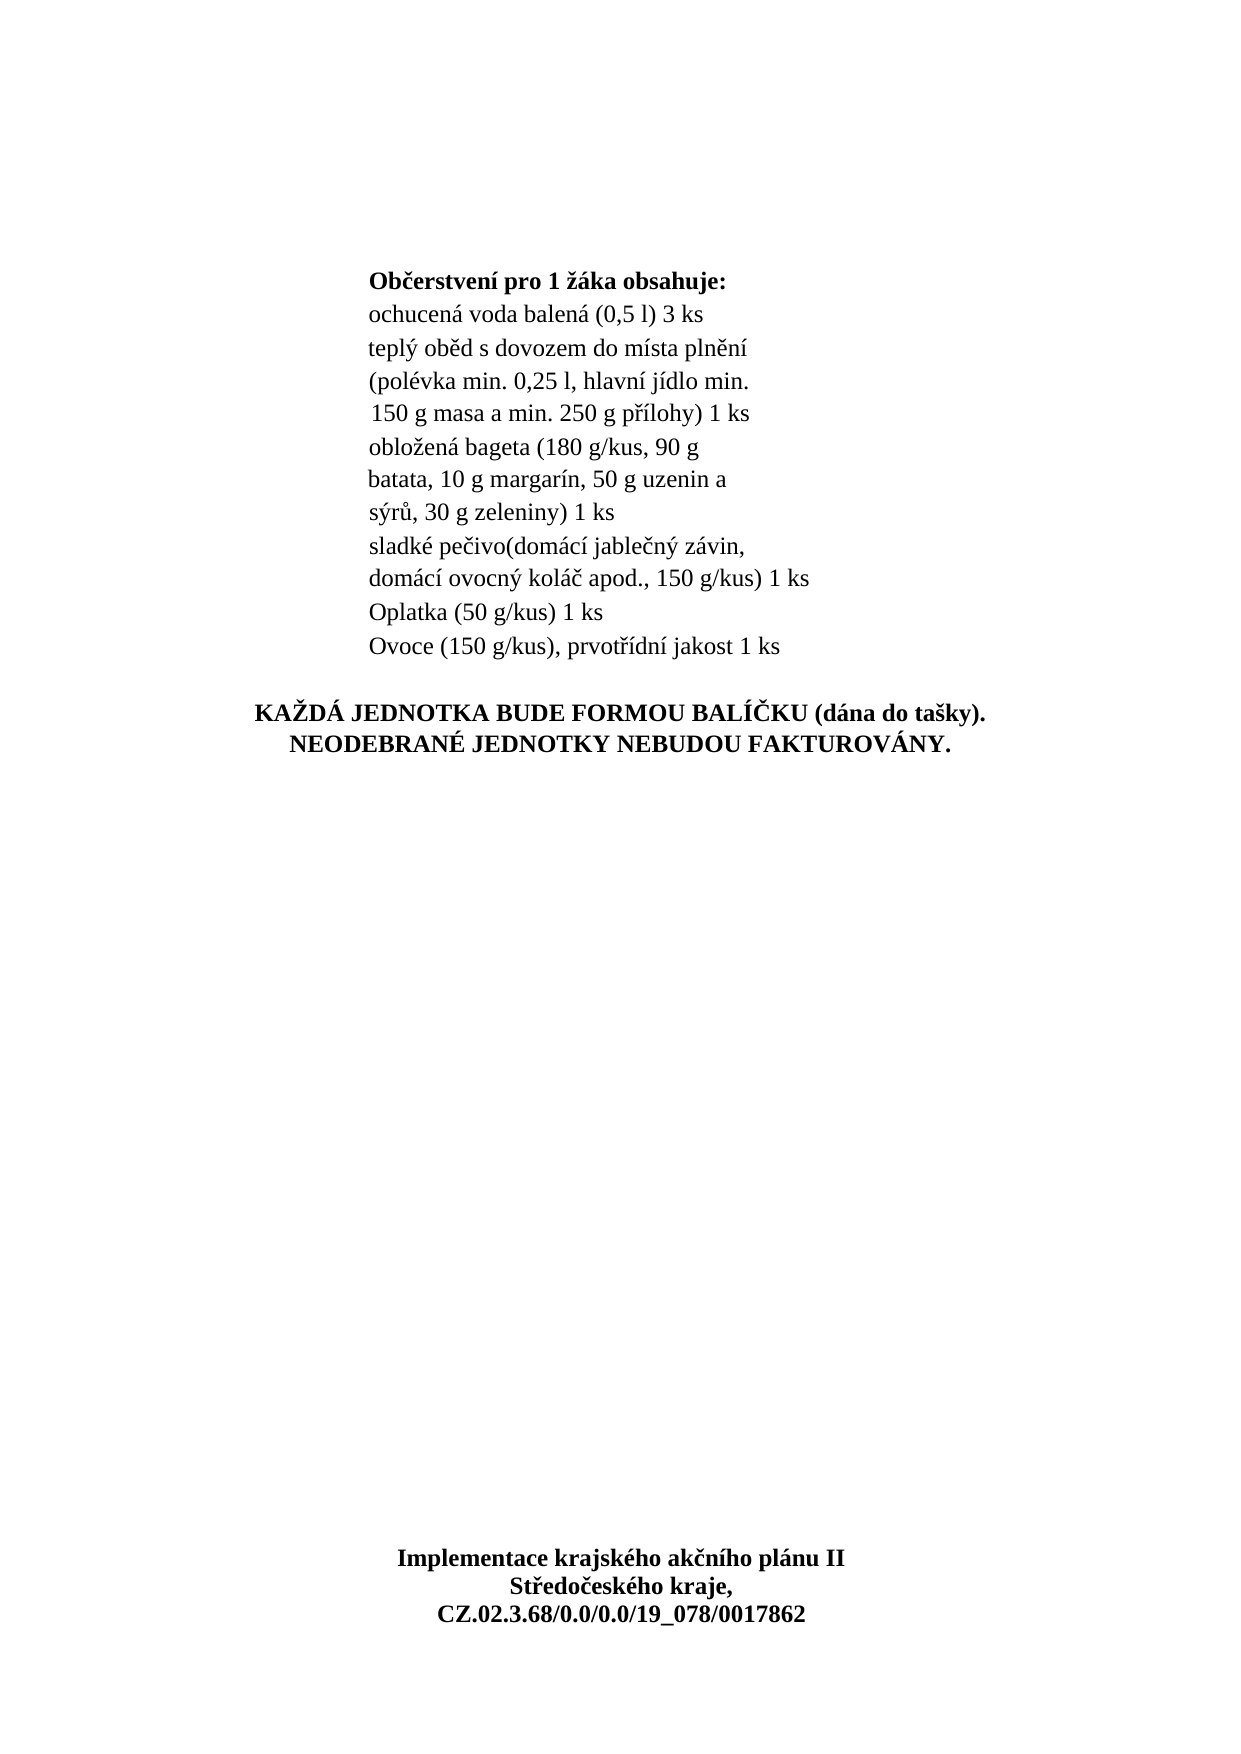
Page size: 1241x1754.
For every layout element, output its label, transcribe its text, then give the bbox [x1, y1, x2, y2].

text ochucená voda balená (0,5 l) 3 ks [368, 299, 1098, 328]
text Ovoce (150 g/kus), prvotřídní jakost 1 ks [368, 631, 1098, 660]
text Občerstvení pro 1 žáka obsahuje: [368, 266, 1098, 294]
text Oplatka (50 g/kus) 1 ks [368, 597, 1098, 626]
text 150 g masa a min. 250 g přílohy) 1 ks [371, 398, 1098, 427]
text batata, 10 g margarín, 50 g uzenin a [368, 464, 1098, 493]
text KAŽDÁ JEDNOTKA BUDE FORMOU BALÍČKU (dána do tašky). NEODEBRANÉ JEDNOTKY NEBUDOU FAKTUROVÁNY. [254, 698, 987, 758]
text sladké pečivo(domácí jablečný závin, [369, 531, 1098, 559]
text domácí ovocný koláč apod., 150 g/kus) 1 ks [368, 563, 1098, 592]
text Implementace krajského akčního plánu II Středočeského kraje, CZ.02.3.68/0.0/0.0/19_078/0017862 [325, 1543, 917, 1628]
text teplý oběd s dovozem do místa plnění [368, 333, 1098, 362]
text sýrů, 30 g zeleniny) 1 ks [369, 497, 1098, 526]
text obložená bageta (180 g/kus, 90 g [368, 432, 1098, 461]
text (polévka min. 0,25 l, hlavní jídlo min. [369, 366, 1098, 394]
